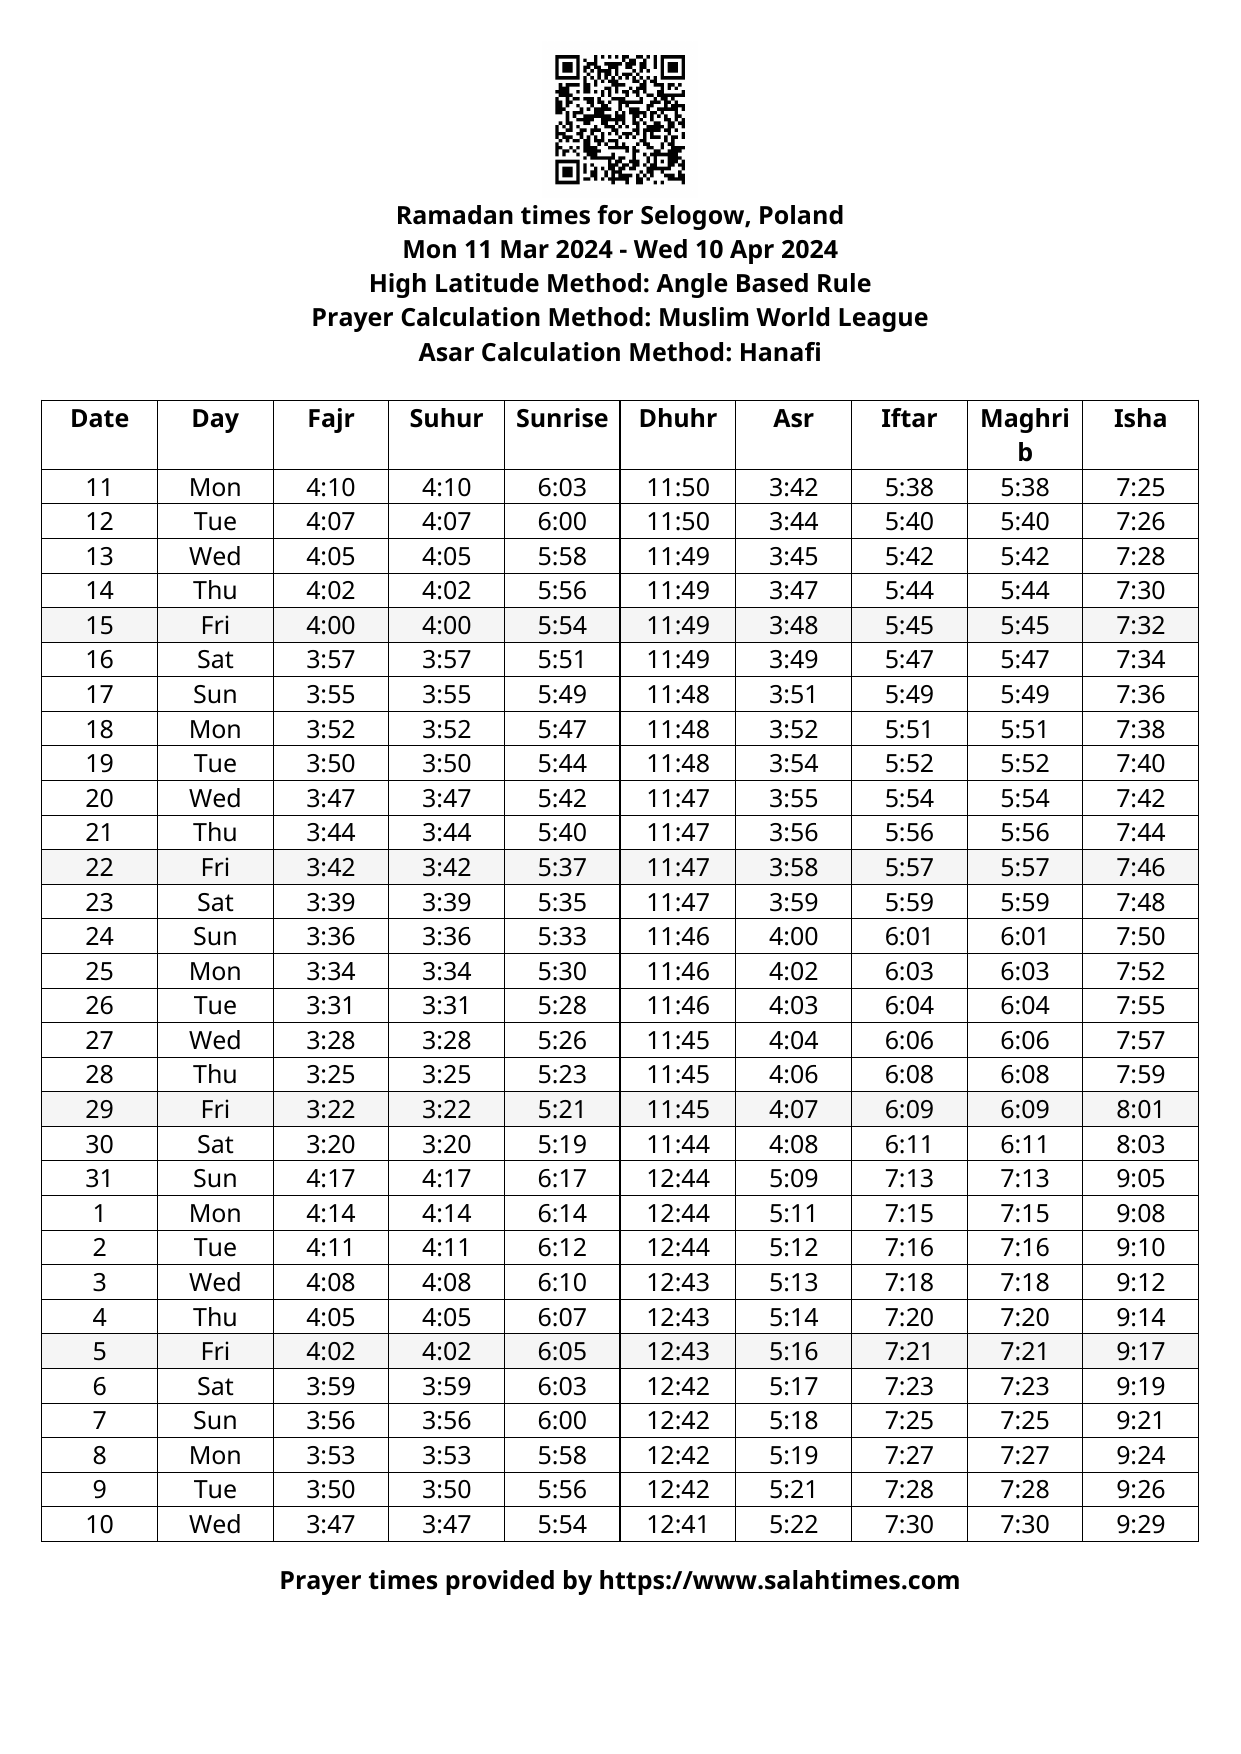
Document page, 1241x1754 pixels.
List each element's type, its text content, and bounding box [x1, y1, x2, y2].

table_cell 18 [42, 712, 157, 745]
table_cell 5:19 [736, 1438, 851, 1472]
table_cell 12:42 [621, 1438, 735, 1472]
table_cell Fri [158, 1334, 273, 1368]
table_cell 6:01 [968, 919, 1082, 953]
table_cell Wed [158, 1507, 273, 1541]
table_cell 6:11 [968, 1127, 1082, 1160]
table_cell 5:49 [852, 677, 967, 711]
table_cell 3:45 [736, 539, 851, 572]
table_cell 3:49 [736, 643, 851, 676]
table_cell 6:10 [505, 1265, 619, 1299]
table_cell 1 [42, 1196, 157, 1229]
table_cell 5:33 [505, 919, 619, 953]
table_cell 7:55 [1083, 989, 1198, 1022]
table_cell 11:44 [621, 1127, 735, 1160]
table_cell 7:27 [968, 1438, 1082, 1472]
table_cell 3:47 [389, 1507, 504, 1541]
table_cell 9:05 [1083, 1161, 1198, 1195]
table_cell 7:48 [1083, 885, 1198, 918]
table_cell 7:32 [1083, 608, 1198, 642]
table_cell 5:52 [968, 746, 1082, 780]
table_cell 5:51 [505, 643, 619, 676]
table_cell 4:02 [389, 1334, 504, 1368]
table_cell 31 [42, 1161, 157, 1195]
table_cell 3:22 [274, 1092, 388, 1126]
table_cell 5:59 [968, 885, 1082, 918]
table_cell 4:00 [274, 608, 388, 642]
table_cell 16 [42, 643, 157, 676]
table_cell 7:25 [1083, 470, 1198, 503]
table_cell 7:46 [1083, 850, 1198, 884]
table_cell 5:42 [852, 539, 967, 572]
table_cell 5:19 [505, 1127, 619, 1160]
table_cell 7:34 [1083, 643, 1198, 676]
table_cell 3:59 [274, 1369, 388, 1402]
table_cell 5:57 [852, 850, 967, 884]
table_cell 5:58 [505, 1438, 619, 1472]
table_cell 12 [42, 504, 157, 538]
table_cell 11:49 [621, 643, 735, 676]
table_cell 3:53 [389, 1438, 504, 1472]
table_cell 7:36 [1083, 677, 1198, 711]
table_cell 6:14 [505, 1196, 619, 1229]
table_cell Tue [158, 504, 273, 538]
table_cell 3:55 [274, 677, 388, 711]
table_cell 3:44 [389, 816, 504, 849]
table_cell 5:54 [505, 1507, 619, 1541]
table_cell 7:15 [968, 1196, 1082, 1229]
table_cell 3:36 [389, 919, 504, 953]
table_cell 7:18 [852, 1265, 967, 1299]
table_cell 12:43 [621, 1300, 735, 1333]
table_cell 3:54 [736, 746, 851, 780]
table_cell 5:45 [852, 608, 967, 642]
table_cell 7:57 [1083, 1023, 1198, 1057]
table_cell 6:00 [505, 1404, 619, 1437]
table_cell 29 [42, 1092, 157, 1126]
table_cell 3:47 [736, 574, 851, 607]
table_cell 3:25 [389, 1058, 504, 1091]
table_cell 15 [42, 608, 157, 642]
table_cell Sat [158, 885, 273, 918]
table_header Suhur [389, 401, 504, 469]
table_cell Sun [158, 919, 273, 953]
table_cell 7:25 [852, 1404, 967, 1437]
table_cell 6:07 [505, 1300, 619, 1333]
table_cell 7:42 [1083, 781, 1198, 814]
table_cell 5:38 [968, 470, 1082, 503]
table_cell 11:47 [621, 781, 735, 814]
table_header Fajr [274, 401, 388, 469]
table_cell 3:42 [736, 470, 851, 503]
table_cell 7:13 [968, 1161, 1082, 1195]
table_cell 5:52 [852, 746, 967, 780]
table_cell 5:56 [505, 574, 619, 607]
table_cell 3:50 [274, 746, 388, 780]
table_cell 3:22 [389, 1092, 504, 1126]
table_cell 3:42 [389, 850, 504, 884]
table_cell 4:00 [389, 608, 504, 642]
table_cell 5:38 [852, 470, 967, 503]
table_cell 3:31 [274, 989, 388, 1022]
table_cell 5:59 [852, 885, 967, 918]
table_cell 24 [42, 919, 157, 953]
table_cell 27 [42, 1023, 157, 1057]
table_cell 4:14 [389, 1196, 504, 1229]
table_cell 5:16 [736, 1334, 851, 1368]
table_cell 3:44 [274, 816, 388, 849]
table_cell 23 [42, 885, 157, 918]
table_cell 12:41 [621, 1507, 735, 1541]
table_header Isha [1083, 401, 1198, 469]
text Prayer Calculation Method: Muslim World League [42, 300, 1198, 334]
table_cell 6 [42, 1369, 157, 1402]
table_cell 9:19 [1083, 1369, 1198, 1402]
table_header Dhuhr [621, 401, 735, 469]
table_cell 5:37 [505, 850, 619, 884]
table_cell 4:02 [389, 574, 504, 607]
table_cell 4:11 [389, 1231, 504, 1264]
table_cell 4:11 [274, 1231, 388, 1264]
table_cell 3:59 [736, 885, 851, 918]
table_cell 3:48 [736, 608, 851, 642]
table_cell 3:56 [736, 816, 851, 849]
table_cell Thu [158, 574, 273, 607]
table_cell 4:07 [389, 504, 504, 538]
table_cell 28 [42, 1058, 157, 1091]
text Mon 11 Mar 2024 - Wed 10 Apr 2024 [42, 232, 1198, 266]
table_cell 5:45 [968, 608, 1082, 642]
table_cell 7:27 [852, 1438, 967, 1472]
table_cell 3:50 [389, 1473, 504, 1506]
table_cell 5:14 [736, 1300, 851, 1333]
table_cell Wed [158, 1023, 273, 1057]
table_cell 5:40 [852, 504, 967, 538]
table_cell 6:09 [968, 1092, 1082, 1126]
table_cell 5:57 [968, 850, 1082, 884]
table_cell 6:05 [505, 1334, 619, 1368]
table_cell 3:59 [389, 1369, 504, 1402]
table_cell 3:50 [389, 746, 504, 780]
table_cell 5:56 [505, 1473, 619, 1506]
table_cell 7:28 [968, 1473, 1082, 1506]
table_cell 4:10 [389, 470, 504, 503]
table_cell 4:00 [736, 919, 851, 953]
table_cell 7:16 [852, 1231, 967, 1264]
table_cell 9:29 [1083, 1507, 1198, 1541]
table_cell 5:44 [968, 574, 1082, 607]
table_cell 11:48 [621, 677, 735, 711]
table_cell 8 [42, 1438, 157, 1472]
table_cell 3:55 [736, 781, 851, 814]
table_cell 12:44 [621, 1231, 735, 1264]
table_cell 5:56 [852, 816, 967, 849]
table_cell Sat [158, 1127, 273, 1160]
table_cell 4:10 [274, 470, 388, 503]
table_cell 7:50 [1083, 919, 1198, 953]
table_cell 9:14 [1083, 1300, 1198, 1333]
table_cell 3:47 [274, 1507, 388, 1541]
table_cell 6:03 [968, 954, 1082, 987]
table_cell 12:44 [621, 1196, 735, 1229]
table_cell 11:48 [621, 746, 735, 780]
table_cell 3:28 [274, 1023, 388, 1057]
table_cell 11:49 [621, 574, 735, 607]
table_cell Fri [158, 608, 273, 642]
table_cell 3:52 [736, 712, 851, 745]
table_cell 3:25 [274, 1058, 388, 1091]
table_cell Thu [158, 1300, 273, 1333]
table_cell 5:23 [505, 1058, 619, 1091]
table_cell 7:28 [852, 1473, 967, 1506]
table_cell 12:43 [621, 1334, 735, 1368]
table_cell Mon [158, 954, 273, 987]
table_cell 6:00 [505, 504, 619, 538]
table_cell 3:51 [736, 677, 851, 711]
table_cell 6:03 [505, 1369, 619, 1402]
table_cell 6:03 [852, 954, 967, 987]
table_cell 11 [42, 470, 157, 503]
table_cell 3:52 [389, 712, 504, 745]
table_cell Sun [158, 1161, 273, 1195]
table_cell 7:28 [1083, 539, 1198, 572]
table_cell 3:56 [274, 1404, 388, 1437]
table_cell 9:10 [1083, 1231, 1198, 1264]
table_cell 6:01 [852, 919, 967, 953]
table_cell 11:47 [621, 816, 735, 849]
table_cell 6:12 [505, 1231, 619, 1264]
table_cell 5:17 [736, 1369, 851, 1402]
table_cell 5:47 [505, 712, 619, 745]
table_cell 4:03 [736, 989, 851, 1022]
table_cell 3:58 [736, 850, 851, 884]
table_cell 6:09 [852, 1092, 967, 1126]
table_cell 7:15 [852, 1196, 967, 1229]
table_cell 6:17 [505, 1161, 619, 1195]
table_cell 9:17 [1083, 1334, 1198, 1368]
table_cell Thu [158, 816, 273, 849]
table_cell 6:03 [505, 470, 619, 503]
table_cell 5:09 [736, 1161, 851, 1195]
table_cell 7:20 [968, 1300, 1082, 1333]
table_cell 9:12 [1083, 1265, 1198, 1299]
table_cell 5:44 [852, 574, 967, 607]
table_cell 2 [42, 1231, 157, 1264]
table_cell 11:45 [621, 1023, 735, 1057]
table_cell 4 [42, 1300, 157, 1333]
table_cell 17 [42, 677, 157, 711]
table_cell 6:06 [968, 1023, 1082, 1057]
table_cell 7:59 [1083, 1058, 1198, 1091]
table_cell Sat [158, 1369, 273, 1402]
table_cell Wed [158, 1265, 273, 1299]
table_cell 7:38 [1083, 712, 1198, 745]
table_cell 3:39 [389, 885, 504, 918]
table_cell 5:28 [505, 989, 619, 1022]
table_cell 3 [42, 1265, 157, 1299]
table_cell 6:04 [852, 989, 967, 1022]
table_cell 3:56 [389, 1404, 504, 1437]
table_cell 3:44 [736, 504, 851, 538]
table_cell 5:26 [505, 1023, 619, 1057]
table_cell Mon [158, 1438, 273, 1472]
table_cell 4:02 [736, 954, 851, 987]
table_cell 5:18 [736, 1404, 851, 1437]
table_cell 7:20 [852, 1300, 967, 1333]
table_cell Sun [158, 1404, 273, 1437]
table_header Day [158, 401, 273, 469]
table_cell 5:42 [505, 781, 619, 814]
table_cell Tue [158, 746, 273, 780]
table_cell 6:06 [852, 1023, 967, 1057]
table_cell 7:18 [968, 1265, 1082, 1299]
table_cell 5:13 [736, 1265, 851, 1299]
table_cell 7:40 [1083, 746, 1198, 780]
table_cell Thu [158, 1058, 273, 1091]
table_cell 5:54 [505, 608, 619, 642]
table_cell 9:08 [1083, 1196, 1198, 1229]
table_cell 22 [42, 850, 157, 884]
table_cell 7:30 [968, 1507, 1082, 1541]
table_cell 3:55 [389, 677, 504, 711]
table_cell 5:44 [505, 746, 619, 780]
table_cell 11:49 [621, 608, 735, 642]
table_cell 11:47 [621, 885, 735, 918]
table_cell 7:30 [1083, 574, 1198, 607]
table_cell 10 [42, 1507, 157, 1541]
table_cell Fri [158, 1092, 273, 1126]
table_cell 4:17 [389, 1161, 504, 1195]
table_cell Tue [158, 1473, 273, 1506]
table_cell 4:08 [736, 1127, 851, 1160]
table_cell 5:11 [736, 1196, 851, 1229]
table_cell 5:40 [505, 816, 619, 849]
table_cell 3:52 [274, 712, 388, 745]
table_cell 4:08 [389, 1265, 504, 1299]
table_cell 3:53 [274, 1438, 388, 1472]
table_header Maghrib [968, 401, 1082, 469]
table_cell 4:08 [274, 1265, 388, 1299]
picture [542, 41, 699, 198]
table_cell 7:16 [968, 1231, 1082, 1264]
table_cell 11:50 [621, 504, 735, 538]
table_cell Sat [158, 643, 273, 676]
table_header Iftar [852, 401, 967, 469]
table_cell 4:07 [736, 1092, 851, 1126]
table_header Asr [736, 401, 851, 469]
table_cell 4:04 [736, 1023, 851, 1057]
table_cell Mon [158, 712, 273, 745]
text Ramadan times for Selogow, Poland [42, 198, 1198, 232]
table_cell 4:17 [274, 1161, 388, 1195]
table_cell 11:46 [621, 954, 735, 987]
table_cell 3:36 [274, 919, 388, 953]
table_cell 5:47 [852, 643, 967, 676]
table_cell 13 [42, 539, 157, 572]
table_cell 4:05 [274, 1300, 388, 1333]
table_cell 8:03 [1083, 1127, 1198, 1160]
table_cell Wed [158, 539, 273, 572]
table_cell 5:51 [852, 712, 967, 745]
table_cell 4:05 [389, 1300, 504, 1333]
table_cell 11:46 [621, 989, 735, 1022]
table_cell 12:42 [621, 1473, 735, 1506]
table_cell 5:54 [852, 781, 967, 814]
table_cell 20 [42, 781, 157, 814]
table_cell 5:56 [968, 816, 1082, 849]
table_cell 3:50 [274, 1473, 388, 1506]
table_cell Tue [158, 1231, 273, 1264]
table_cell 6:11 [852, 1127, 967, 1160]
table_cell 5:49 [968, 677, 1082, 711]
table_cell 11:48 [621, 712, 735, 745]
table_cell 19 [42, 746, 157, 780]
table_cell 26 [42, 989, 157, 1022]
table_cell 3:34 [389, 954, 504, 987]
table_cell 6:08 [968, 1058, 1082, 1091]
table_cell Mon [158, 470, 273, 503]
table_cell 11:50 [621, 470, 735, 503]
table_cell 5 [42, 1334, 157, 1368]
table_cell 4:07 [274, 504, 388, 538]
table_cell 5:51 [968, 712, 1082, 745]
table_cell 5:21 [505, 1092, 619, 1126]
table_cell 11:45 [621, 1092, 735, 1126]
table_cell 3:57 [389, 643, 504, 676]
table_cell 5:40 [968, 504, 1082, 538]
table_cell 5:30 [505, 954, 619, 987]
table_cell 5:54 [968, 781, 1082, 814]
table_cell 7:21 [852, 1334, 967, 1368]
table_cell Sun [158, 677, 273, 711]
table_cell 7:23 [968, 1369, 1082, 1402]
table_cell 5:58 [505, 539, 619, 572]
table_cell 9:24 [1083, 1438, 1198, 1472]
table_cell 8:01 [1083, 1092, 1198, 1126]
table_cell 4:05 [274, 539, 388, 572]
table_cell 5:42 [968, 539, 1082, 572]
table_cell 3:47 [389, 781, 504, 814]
table_cell 11:45 [621, 1058, 735, 1091]
table_cell 5:35 [505, 885, 619, 918]
table_cell 7 [42, 1404, 157, 1437]
table_cell 11:46 [621, 919, 735, 953]
text Prayer times provided by https://www.salahtimes.com [42, 1563, 1198, 1597]
table_cell 25 [42, 954, 157, 987]
table_cell 3:39 [274, 885, 388, 918]
table_cell 3:31 [389, 989, 504, 1022]
table_cell 3:20 [389, 1127, 504, 1160]
table_cell 4:02 [274, 574, 388, 607]
table_cell 5:21 [736, 1473, 851, 1506]
table_cell 7:52 [1083, 954, 1198, 987]
table_cell 12:43 [621, 1265, 735, 1299]
table_header Date [42, 401, 157, 469]
table_cell 12:42 [621, 1369, 735, 1402]
table_header Sunrise [505, 401, 619, 469]
table_cell 3:20 [274, 1127, 388, 1160]
text Asar Calculation Method: Hanafi [42, 334, 1198, 368]
table_cell 5:12 [736, 1231, 851, 1264]
table_cell 5:22 [736, 1507, 851, 1541]
table_cell 7:23 [852, 1369, 967, 1402]
table_cell 3:34 [274, 954, 388, 987]
table_cell 4:02 [274, 1334, 388, 1368]
table_cell 7:25 [968, 1404, 1082, 1437]
text High Latitude Method: Angle Based Rule [42, 266, 1198, 300]
table_cell 4:14 [274, 1196, 388, 1229]
table_cell 21 [42, 816, 157, 849]
table_cell 5:49 [505, 677, 619, 711]
table_cell 3:28 [389, 1023, 504, 1057]
table_cell 7:21 [968, 1334, 1082, 1368]
table_cell Tue [158, 989, 273, 1022]
table_cell 4:05 [389, 539, 504, 572]
table_cell 7:44 [1083, 816, 1198, 849]
table_cell 11:47 [621, 850, 735, 884]
table_cell 7:26 [1083, 504, 1198, 538]
table_cell 3:42 [274, 850, 388, 884]
table_cell Wed [158, 781, 273, 814]
table_cell 12:44 [621, 1161, 735, 1195]
table_cell 9:26 [1083, 1473, 1198, 1506]
table_cell 5:47 [968, 643, 1082, 676]
table_cell 3:57 [274, 643, 388, 676]
table_cell 6:08 [852, 1058, 967, 1091]
table_cell 7:30 [852, 1507, 967, 1541]
table_cell 6:04 [968, 989, 1082, 1022]
table_cell 12:42 [621, 1404, 735, 1437]
table_cell 14 [42, 574, 157, 607]
table_cell Mon [158, 1196, 273, 1229]
table_cell 3:47 [274, 781, 388, 814]
table_cell 7:13 [852, 1161, 967, 1195]
table_cell Fri [158, 850, 273, 884]
table_cell 30 [42, 1127, 157, 1160]
table_cell 9 [42, 1473, 157, 1506]
table_cell 11:49 [621, 539, 735, 572]
table_cell 9:21 [1083, 1404, 1198, 1437]
table_cell 4:06 [736, 1058, 851, 1091]
